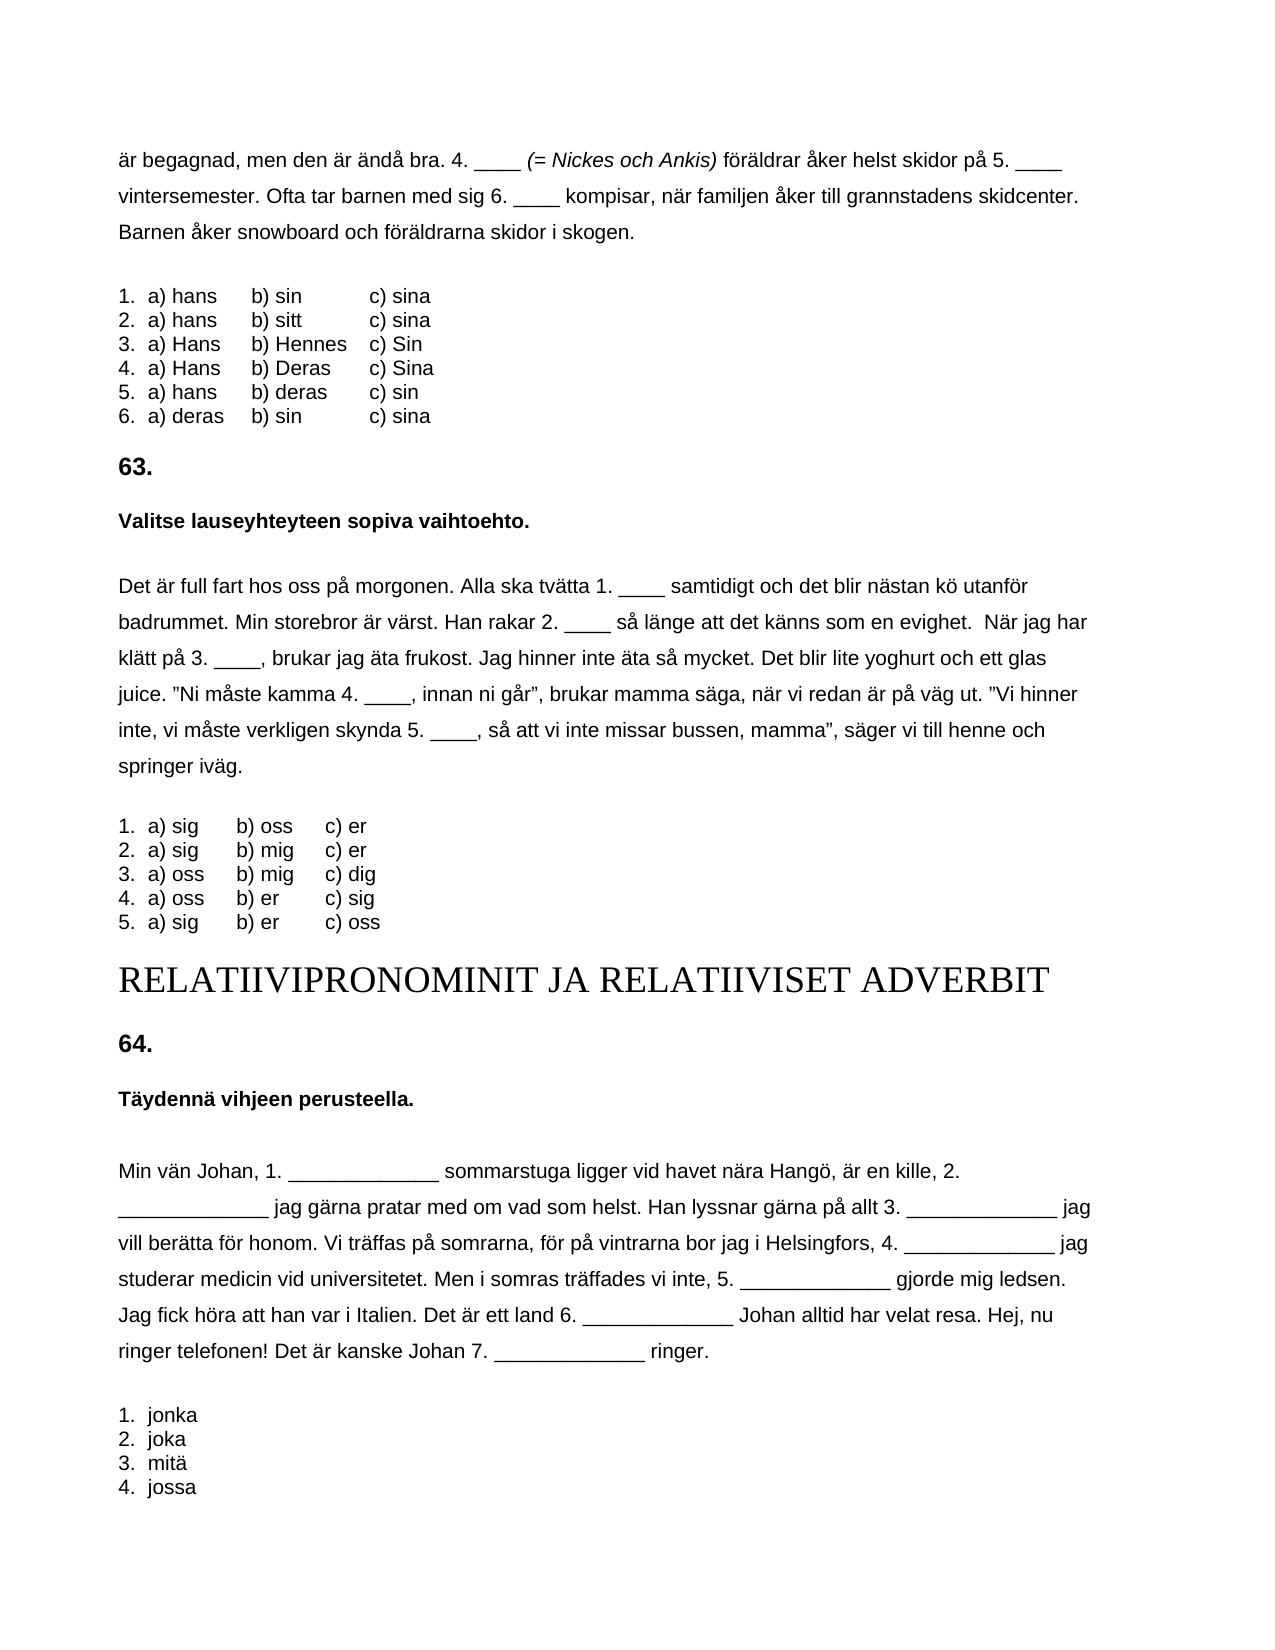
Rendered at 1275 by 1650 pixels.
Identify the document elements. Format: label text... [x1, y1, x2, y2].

text Valitse lauseyhteyteen sopiva vaihtoehto. [118, 509, 1157, 533]
text 5. a) hans b) deras c) sin [118, 380, 1157, 404]
text Min vän Johan, 1. _____________ sommarstuga ligger vid havet nära Hangö, är en kille, 2. _____________ jag gärna pratar med om vad som helst. Han lyssnar gärna på allt 3. _____________ jag vill berätta för honom. Vi träffas på somrarna, för på vintrarna bor jag i Helsingfors, 4. _____________ jag studerar medicin vid universitetet. Men i somras träffades vi inte, 5. _____________ gjorde mig ledsen. Jag fick höra att han var i Italien. Det är ett land 6. _____________ Johan alltid har velat resa. Hej, nu ringer telefonen! Det är kanske Johan 7. _____________ ringer. [118, 1159, 1098, 1362]
text 64. [118, 1029, 1157, 1058]
text Täydennä vihjeen perusteella. [118, 1087, 1157, 1111]
text 3. mitä [118, 1451, 1157, 1475]
text 4. a) Hans b) Deras c) Sina [118, 356, 1157, 380]
text Relatiivipronominit ja relatiiviset adverbit [118, 957, 1157, 1001]
text 4. a) oss b) er c) sig [118, 886, 1157, 909]
text 4. jossa [118, 1475, 1157, 1499]
text 2. a) hans b) sitt c) sina [118, 308, 1157, 332]
text 1. a) sig b) oss c) er [118, 814, 1157, 838]
text 6. a) deras b) sin c) sina [118, 404, 1157, 428]
text Det är full fart hos oss på morgonen. Alla ska tvätta 1. ____ samtidigt och det blir nästan kö utanför badrummet. Min storebror är värst. Han rakar 2. ____ så länge att det känns som en evighet. När jag har klätt på 3. ____, brukar jag äta frukost. Jag hinner inte äta så mycket. Det blir lite yoghurt och ett glas juice. ”Ni måste kamma 4. ____, innan ni går”, brukar mamma säga, när vi redan är på väg ut. ”Vi hinner inte, vi måste verkligen skynda 5. ____, så att vi inte missar bussen, mamma”, säger vi till henne och springer iväg. [118, 574, 1098, 778]
text 1. a) hans b) sin c) sina [118, 284, 1157, 308]
text 3. a) Hans b) Hennes c) Sin [118, 332, 1157, 356]
text 3. a) oss b) mig c) dig [118, 862, 1157, 886]
text 5. a) sig b) er c) oss [118, 909, 1157, 933]
text 1. jonka [118, 1403, 1157, 1427]
text 63. [118, 452, 1157, 481]
text 2. a) sig b) mig c) er [118, 838, 1157, 862]
text 2. joka [118, 1427, 1157, 1451]
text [118, 148, 1098, 243]
